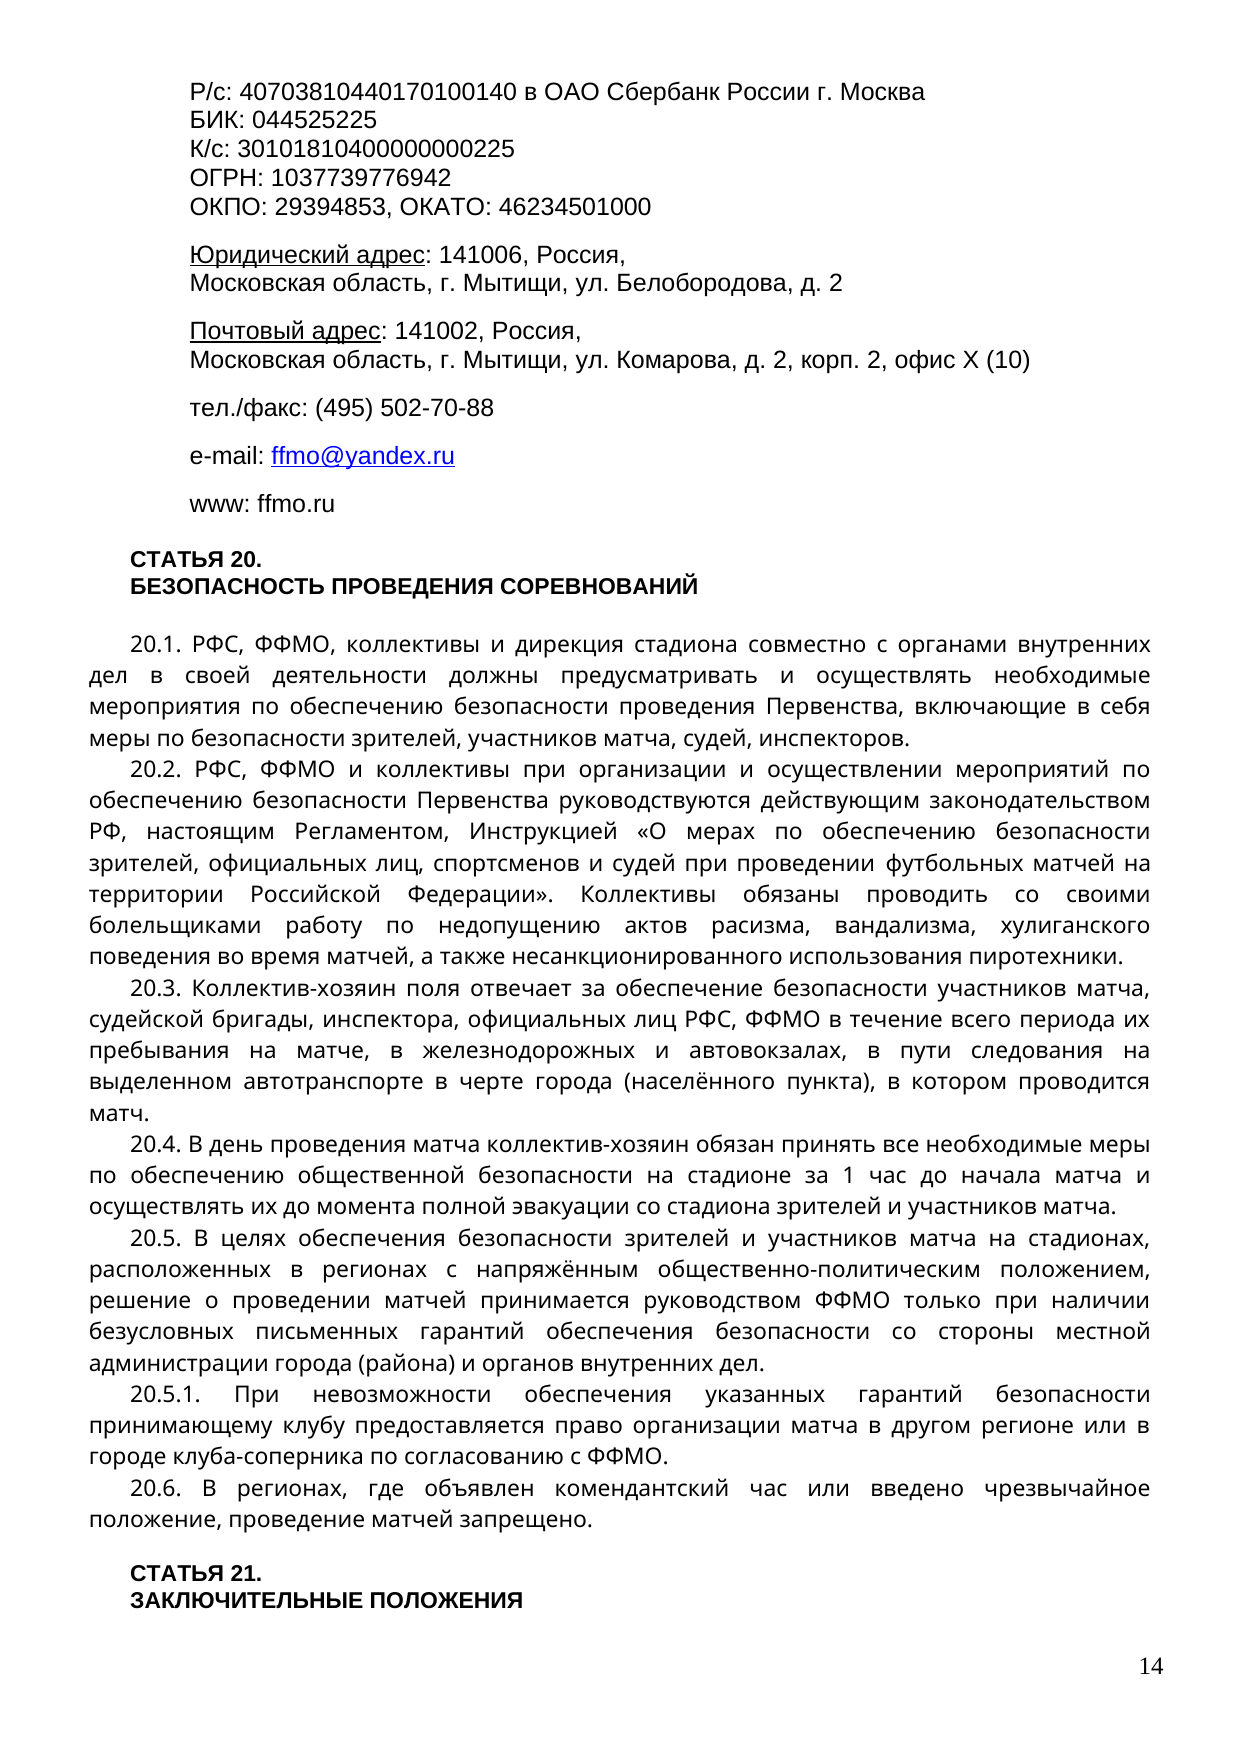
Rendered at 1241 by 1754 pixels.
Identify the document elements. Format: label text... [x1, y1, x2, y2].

text 20.4. В день проведения матча коллектив-хозяин обязан принять все необходимые меры по обеспечению общественной безопасности на стадионе за 1 час до начала матча и осуществлять их до момента полной эвакуации со стадиона зрителей и участников матча. [88, 1128, 1152, 1222]
text СТАТЬЯ 20. [88, 546, 1163, 573]
text тел./факс: (495) 502-70-88 [189, 393, 1134, 422]
text www: ffmo.ru [189, 489, 1134, 518]
text Московская область, г. Мытищи, ул. Белобородова, д. 2 [189, 268, 1134, 297]
text 20.2. РФС, ФФМО и коллективы при организации и осуществлении мероприятий по обеспечению безопасности Первенства руководствуются действующим законодательством РФ, настоящим Регламентом, Инструкцией «О мерах по обеспечению безопасности зрителей, официальных лиц, спортсменов и судей при проведении футбольных матчей на территории Российской Федерации». Коллективы обязаны проводить со своими болельщиками работу по недопущению актов расизма, вандализма, хулиганского поведения во время матчей, а также несанкционированного использования пиротехники. [88, 753, 1152, 972]
text 20.1. РФС, ФФМО, коллективы и дирекция стадиона совместно с органами внутренних дел в своей деятельности должны предусматривать и осуществлять необходимые мероприятия по обеспечению безопасности проведения Первенства, включающие в себя меры по безопасности зрителей, участников матча, судей, инспекторов. [88, 628, 1152, 753]
text 20.3. Коллектив-хозяин поля отвечает за обеспечение безопасности участников матча, судейской бригады, инспектора, официальных лиц РФС, ФФМО в течение всего периода их пребывания на матче, в железнодорожных и автовокзалах, в пути следования на выделенном автотранспорте в черте города (населённого пункта), в котором проводится матч. [88, 972, 1152, 1128]
text БЕЗОПАСНОСТЬ ПРОВЕДЕНИЯ СОРЕВНОВАНИЙ [88, 573, 1163, 599]
text Почтовый адрес: 141002, Россия, [189, 316, 1134, 345]
text 20.6. В регионах, где объявлен комендантский час или введено чрезвычайное положение, проведение матчей запрещено. [88, 1472, 1152, 1534]
text Р/с: 40703810440170100140 в ОАО Сбербанк России г. Москва [189, 77, 1134, 106]
text 20.5. В целях обеспечения безопасности зрителей и участников матча на стадионах, расположенных в регионах с напряжённым общественно-политическим положением, решение о проведении матчей принимается руководством ФФМО только при наличии безусловных письменных гарантий обеспечения безопасности со стороны местной администрации города (района) и органов внутренних дел. [88, 1222, 1152, 1378]
text ЗАКЛЮЧИТЕЛЬНЫЕ ПОЛОЖЕНИЯ [88, 1587, 1163, 1613]
text Юридический адрес: 141006, Россия, [189, 240, 1134, 268]
text БИК: 044525225 [189, 106, 1134, 134]
text Московская область, г. Мытищи, ул. Комарова, д. 2, корп. 2, офис Х (10) [189, 345, 1134, 374]
text ОГРН: 1037739776942 [189, 163, 1134, 192]
text СТАТЬЯ 21. [88, 1560, 1163, 1587]
text ОКПО: 29394853, ОКАТО: 46234501000 [189, 192, 1134, 221]
text 20.5.1. При невозможности обеспечения указанных гарантий безопасности принимающему клубу предоставляется право организации матча в другом регионе или в городе клуба-соперника по согласованию с ФФМО. [88, 1378, 1152, 1472]
text e-mail: ffmo@yandex.ru [189, 441, 1134, 470]
text К/с: 30101810400000000225 [189, 134, 1134, 163]
